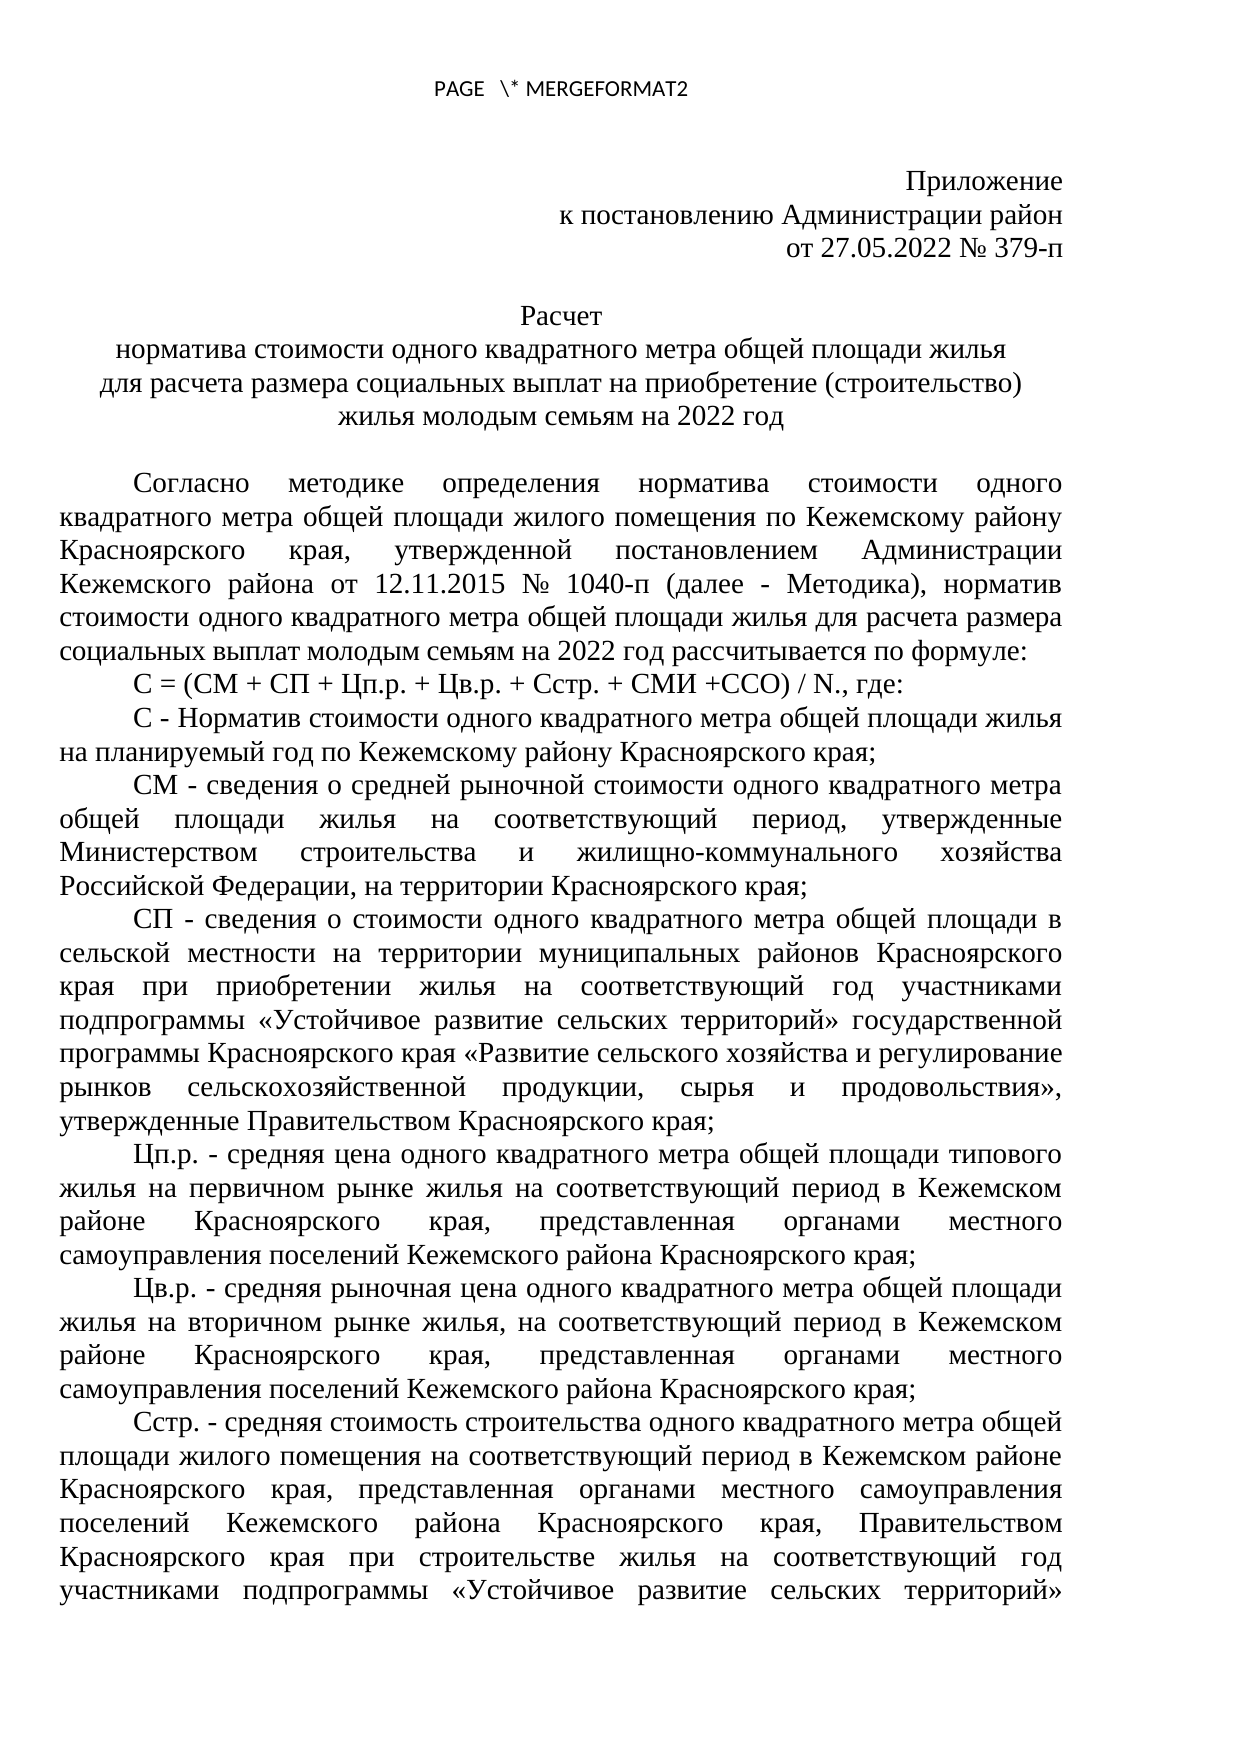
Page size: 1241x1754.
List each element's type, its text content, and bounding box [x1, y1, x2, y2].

text СМ - сведения о средней рыночной стоимости одного квадратного метра общей площади жилья на соответствующий период, утвержденные Министерством строительства и жилищно-коммунального хозяйства Российской Федерации, на территории Красноярского края; [59, 767, 1063, 901]
text Приложение [59, 163, 1063, 197]
text для расчета размера социальных выплат на приобретение (строительство) жилья молодым семьям на 2022 год [59, 365, 1063, 432]
text С - Норматив стоимости одного квадратного метра общей площади жилья на планируемый год по Кежемскому району Красноярского края; [59, 700, 1063, 767]
text Согласно методике определения норматива стоимости одного квадратного метра общей площади жилого помещения по Кежемскому району Красноярского края, утвержденной постановлением Администрации Кежемского района от 12.11.2015 № 1040-п (далее - Методика), норматив стоимости одного квадратного метра общей площади жилья для расчета размера социальных выплат молодым семьям на 2022 год рассчитывается по формуле: [59, 465, 1063, 667]
text норматива стоимости одного квадратного метра общей площади жилья [59, 331, 1063, 365]
text к постановлению Администрации район [59, 197, 1063, 231]
text С = (СМ + СП + Цп.р. + Цв.р. + Сстр. + СМИ +ССО) / N., где: [59, 667, 1063, 700]
text от 27.05.2022 № 379-п [59, 231, 1063, 264]
text Цп.р. - средняя цена одного квадратного метра общей площади типового жилья на первичном рынке жилья на соответствующий период в Кежемском районе Красноярского края, представленная органами местного самоуправления поселений Кежемского района Красноярского края; [59, 1136, 1063, 1270]
text Расчет [59, 298, 1063, 331]
text СП - сведения о стоимости одного квадратного метра общей площади в сельской местности на территории муниципальных районов Красноярского края при приобретении жилья на соответствующий год участниками подпрограммы «Устойчивое развитие сельских территорий» государственной программы Красноярского края «Развитие сельского хозяйства и регулирование рынков сельскохозяйственной продукции, сырья и продовольствия», утвержденные Правительством Красноярского края; [59, 901, 1063, 1136]
text Цв.р. - средняя рыночная цена одного квадратного метра общей площади жилья на вторичном рынке жилья, на соответствующий период в Кежемском районе Красноярского края, представленная органами местного самоуправления поселений Кежемского района Красноярского края; [59, 1270, 1063, 1404]
